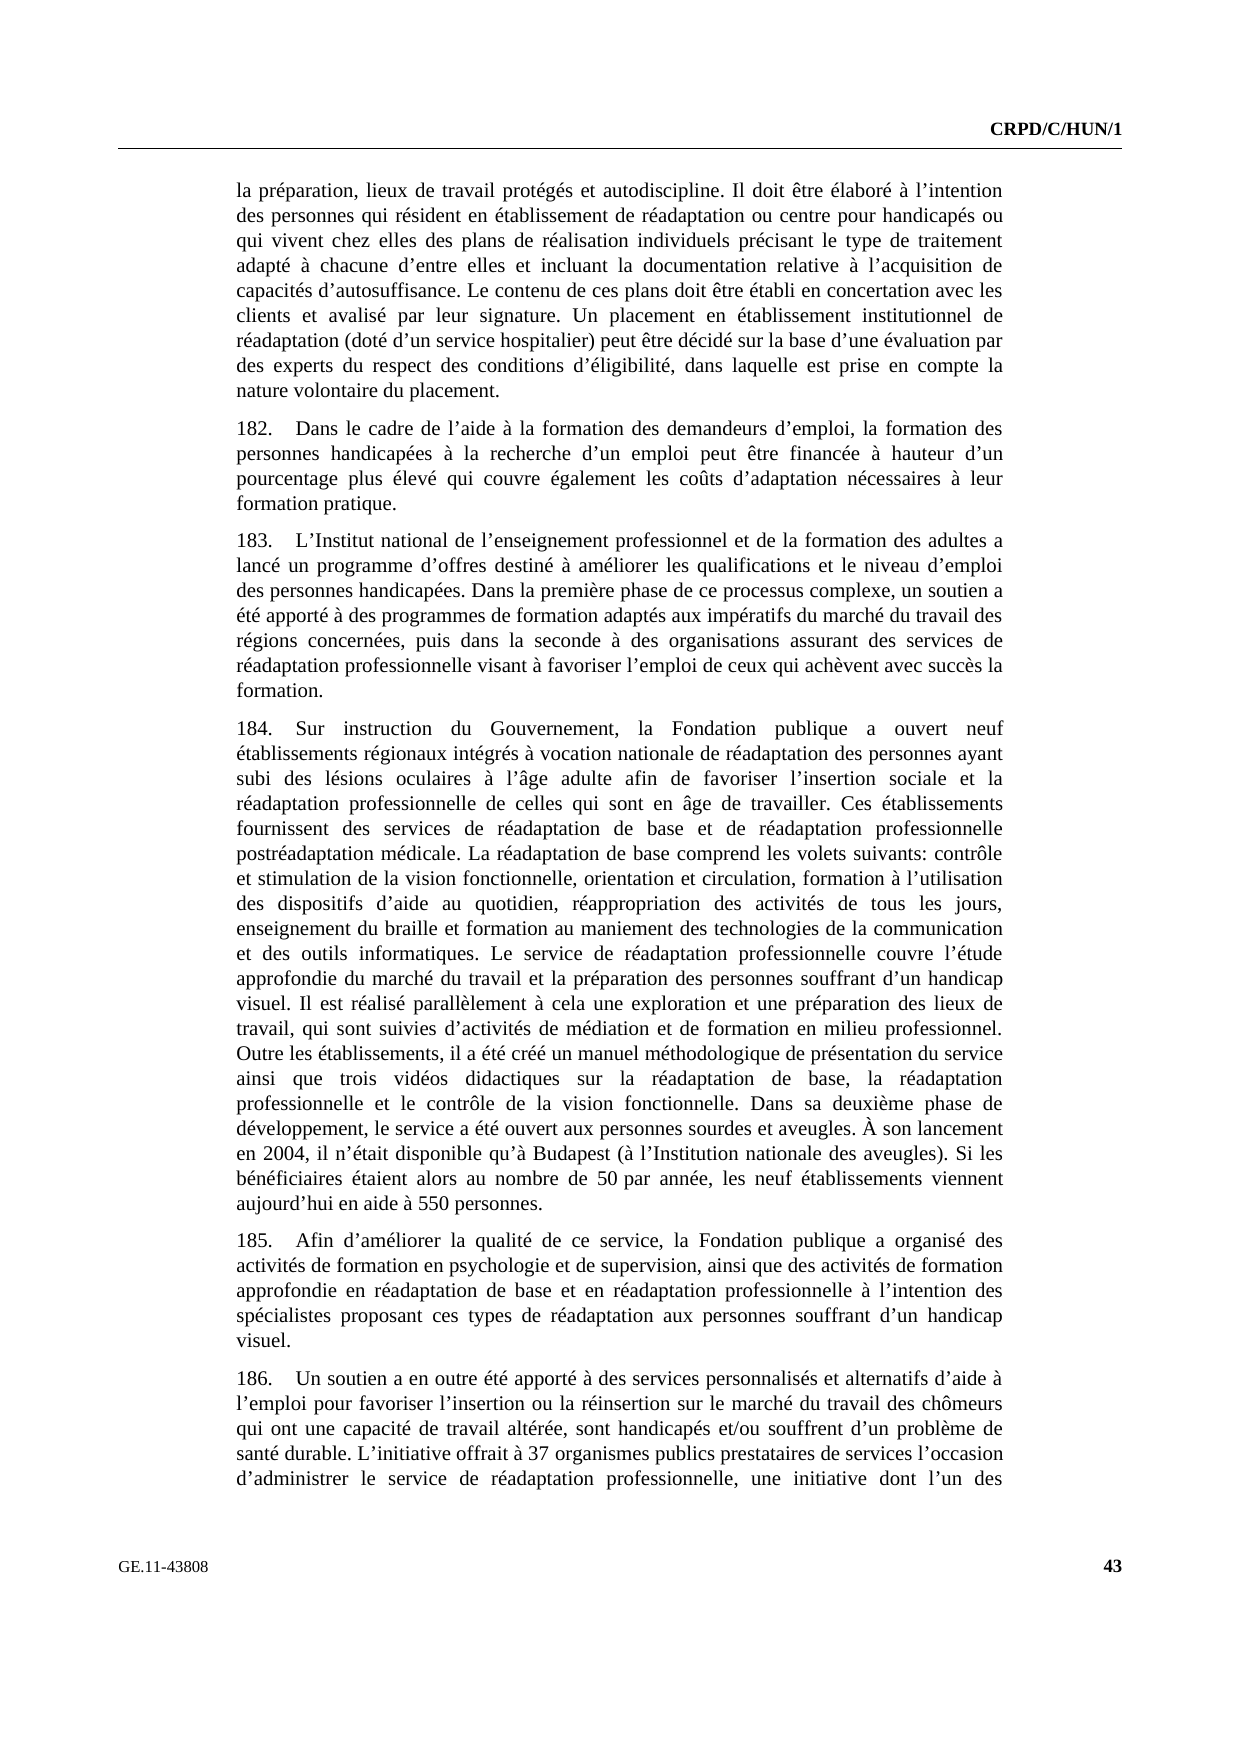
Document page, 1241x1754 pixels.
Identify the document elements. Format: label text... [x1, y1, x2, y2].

text 182. Dans le cadre de l’aide à la formation des demandeurs d’emploi, la formation des personnes handicapées à la recherche d’un emploi peut être financée à hauteur d’un pourcentage plus élevé qui couvre également les coûts d’adaptation nécessaires à leur formation pratique. [236, 415, 1004, 515]
text 184. Sur instruction du Gouvernement, la Fondation publique a ouvert neuf établissements régionaux intégrés à vocation nationale de réadaptation des personnes ayant subi des lésions oculaires à l’âge adulte afin de favoriser l’insertion sociale et la réadaptation professionnelle de celles qui sont en âge de travailler. Ces établissements fournissent des services de réadaptation de base et de réadaptation professionnelle postréadaptation médicale. La réadaptation de base comprend les volets suivants: contrôle et stimulation de la vision fonctionnelle, orientation et circulation, formation à l’utilisation des dispositifs d’aide au quotidien, réappropriation des activités de tous les jours, enseignement du braille et formation au maniement des technologies de la communication et des outils informatiques. Le service de réadaptation professionnelle couvre l’étude approfondie du marché du travail et la préparation des personnes souffrant d’un handicap visuel. Il est réalisé parallèlement à cela une exploration et une préparation des lieux de travail, qui sont suivies d’activités de médiation et de formation en milieu professionnel. Outre les établissements, il a été créé un manuel méthodologique de présentation du service ainsi que trois vidéos didactiques sur la réadaptation de base, la réadaptation professionnelle et le contrôle de la vision fonctionnelle. Dans sa deuxième phase de développement, le service a été ouvert aux personnes sourdes et aveugles. À son lancement en 2004, il n’était disponible qu’à Budapest (à l’Institution nationale des aveugles). Si les bénéficiaires étaient alors au nombre de 50 par année, les neuf établissements viennent aujourd’hui en aide à 550 personnes. [236, 715, 1004, 1215]
text 185. Afin d’améliorer la qualité de ce service, la Fondation publique a organisé des activités de formation en psychologie et de supervision, ainsi que des activités de formation approfondie en réadaptation de base et en réadaptation professionnelle à l’intention des spécialistes proposant ces types de réadaptation aux personnes souffrant d’un handicap visuel. [236, 1227, 1004, 1352]
text 183. L’Institut national de l’enseignement professionnel et de la formation des adultes a lancé un programme d’offres destiné à améliorer les qualifications et le niveau d’emploi des personnes handicapées. Dans la première phase de ce processus complexe, un soutien a été apporté à des programmes de formation adaptés aux impératifs du marché du travail des régions concernées, puis dans la seconde à des organisations assurant des services de réadaptation professionnelle visant à favoriser l’emploi de ceux qui achèvent avec succès la formation. [236, 527, 1004, 702]
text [236, 177, 1004, 402]
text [236, 1365, 1004, 1490]
